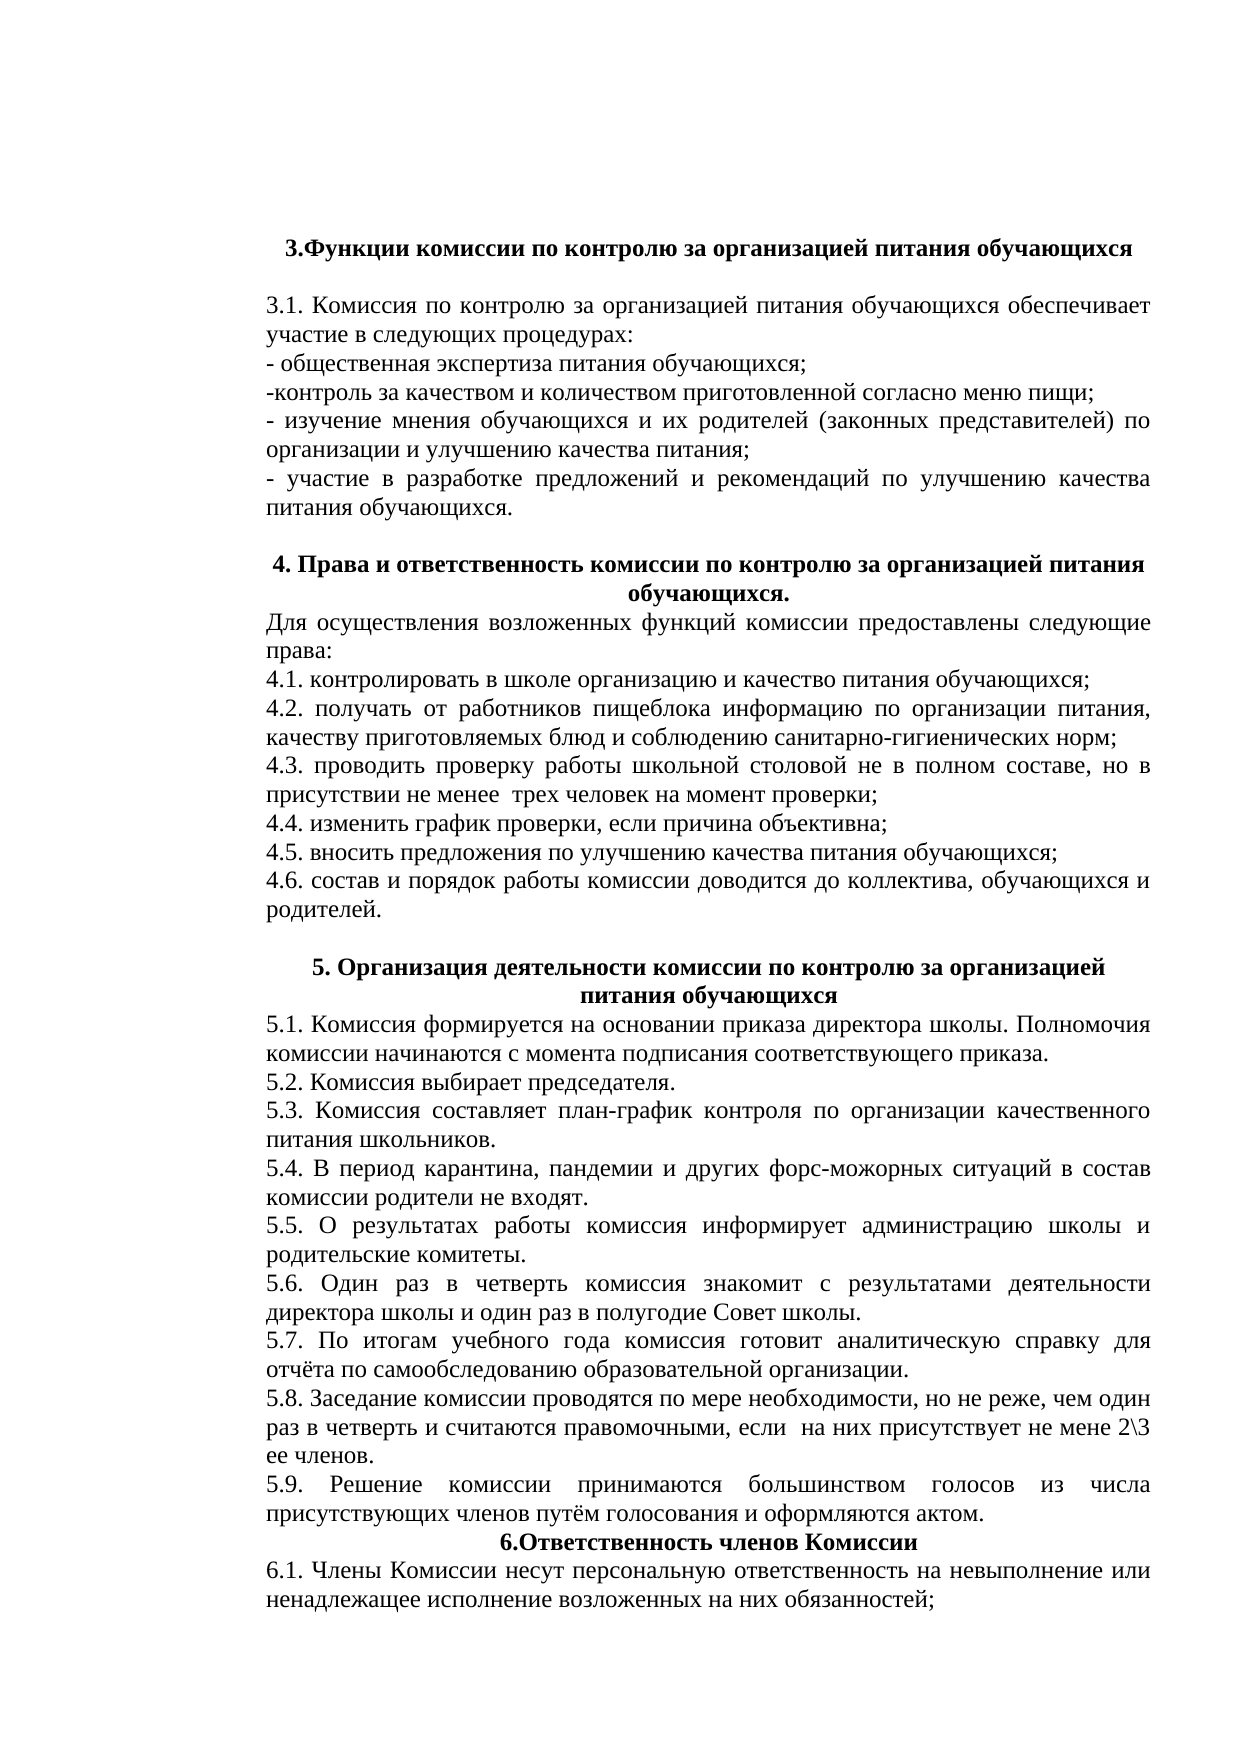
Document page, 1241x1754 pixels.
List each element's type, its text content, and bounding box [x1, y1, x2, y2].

text 5. Организация деятельности комиссии по контролю за организацией питания обучающихся [266, 952, 1152, 1009]
text 4.1. контролировать в школе организацию и качество питания обучающихся; [266, 664, 1152, 693]
text 5.1. Комиссия формируется на основании приказа директора школы. Полномочия комиссии начинаются с момента подписания соответствующего приказа. [266, 1009, 1152, 1067]
text - общественная экспертиза питания обучающихся; [266, 348, 1152, 377]
text Для осуществления возложенных функций комиссии предоставлены следующие права: [266, 607, 1152, 664]
text - изучение мнения обучающихся и их родителей (законных представителей) по организации и улучшению качества питания; [266, 406, 1152, 463]
text 5.7. По итогам учебного года комиссия готовит аналитическую справку для отчёта по самообследованию образовательной организации. [266, 1326, 1152, 1383]
text 5.5. О результатах работы комиссия информирует администрацию школы и родительские комитеты. [266, 1211, 1152, 1268]
text - участие в разработке предложений и рекомендаций по улучшению качества питания обучающихся. [266, 463, 1152, 521]
text 4.5. вносить предложения по улучшению качества питания обучающихся; [266, 837, 1152, 866]
text 5.3. Комиссия составляет план-график контроля по организации качественного питания школьников. [266, 1096, 1152, 1153]
text 4. Права и ответственность комиссии по контролю за организацией питания обучающихся. [266, 549, 1152, 607]
text 5.6. Один раз в четверть комиссия знакомит с результатами деятельности директора школы и один раз в полугодие Совет школы. [266, 1268, 1152, 1326]
text 5.2. Комиссия выбирает председателя. [266, 1067, 1152, 1096]
text 5.9. Решение комиссии принимаются большинством голосов из числа присутствующих членов путём голосования и оформляются актом. [266, 1469, 1152, 1527]
text 5.8. Заседание комиссии проводятся по мере необходимости, но не реже, чем один раз в четверть и считаются правомочными, если на них присутствует не мене 2\3 ее членов. [266, 1383, 1152, 1469]
text 4.4. изменить график проверки, если причина объективна; [266, 808, 1152, 837]
text 4.2. получать от работников пищеблока информацию по организации питания, качеству приготовляемых блюд и соблюдению санитарно-гигиенических норм; [266, 693, 1152, 751]
text 6.1. Члены Комиссии несут персональную ответственность на невыполнение или ненадлежащее исполнение возложенных на них обязанностей; [266, 1556, 1152, 1613]
text 4.3. проводить проверку работы школьной столовой не в полном составе, но в присутствии не менее трех человек на момент проверки; [266, 751, 1152, 808]
text 5.4. В период карантина, пандемии и других форс-можорных ситуаций в состав комиссии родители не входят. [266, 1153, 1152, 1211]
text 3.Функции комиссии по контролю за организацией питания обучающихся [266, 233, 1152, 262]
text 4.6. состав и порядок работы комиссии доводится до коллектива, обучающихся и родителей. [266, 866, 1152, 923]
text 3.1. Комиссия по контролю за организацией питания обучающихся обеспечивает участие в следующих процедурах: [266, 291, 1152, 348]
text 6.Ответственность членов Комиссии [266, 1527, 1152, 1556]
text -контроль за качеством и количеством приготовленной согласно меню пищи; [266, 377, 1152, 406]
